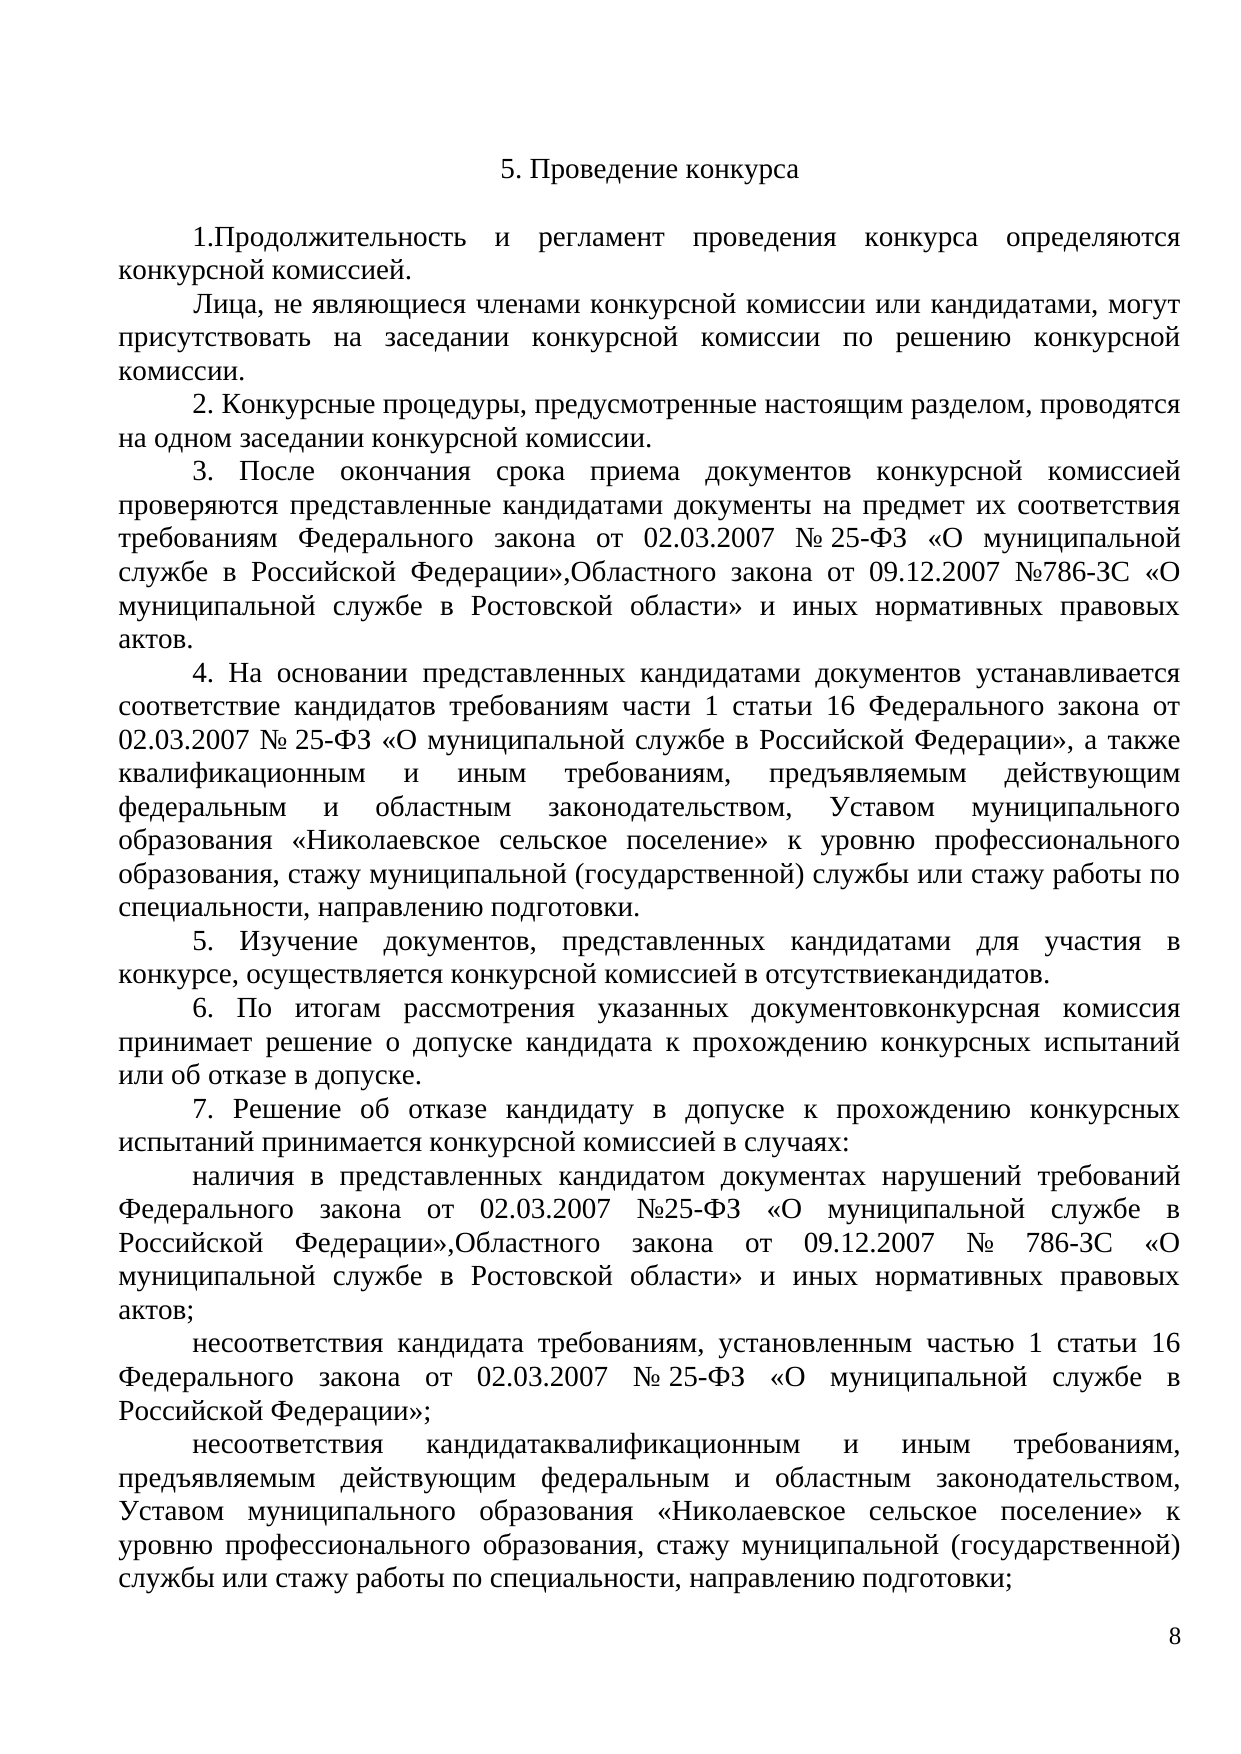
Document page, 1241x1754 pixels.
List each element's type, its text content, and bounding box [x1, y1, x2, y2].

text Лица, не являющиеся членами конкурсной комиссии или кандидатами, могут присутствовать на заседании конкурсной комиссии по решению конкурсной комиссии. [118, 286, 1181, 386]
text 4. На основании представленных кандидатами документов устанавливается соответствие кандидатов требованиям части 1 статьи 16 Федерального закона от 02.03.2007 № 25-ФЗ «О муниципальной службе в Российской Федерации», а также квалификационным и иным требованиям, предъявляемым действующим федеральным и областным законодательством, Уставом муниципального образования «Николаевское сельское поселение» к уровню профессионального образования, стажу муниципальной (государственной) службы или стажу работы по специальности, направлению подготовки. [118, 655, 1181, 923]
text 2. Конкурсные процедуры, предусмотренные настоящим разделом, проводятся на одном заседании конкурсной комиссии. [118, 386, 1181, 453]
list 5. Проведение конкурса [118, 152, 1181, 185]
text 3. После окончания срока приема документов конкурсной комиссией проверяются представленные кандидатами документы на предмет их соответствия требованиям Федерального закона от 02.03.2007 № 25-ФЗ «О муниципальной службе в Российской Федерации»,Областного закона от 09.12.2007 №786-ЗС «О муниципальной службе в Ростовской области» и иных нормативных правовых актов. [118, 453, 1181, 655]
text несоответствия кандидата требованиям, установленным частью 1 статьи 16 Федерального закона от 02.03.2007 № 25-ФЗ «О муниципальной службе в Российской Федерации»; [118, 1326, 1181, 1426]
text 6. По итогам рассмотрения указанных документовконкурсная комиссия принимает решение о допуске кандидата к прохождению конкурсных испытаний или об отказе в допуске. [118, 990, 1181, 1091]
text 1.Продолжительность и регламент проведения конкурса определяются конкурсной комиссией. [118, 219, 1181, 286]
text 5. Изучение документов, представленных кандидатами для участия в конкурсе, осуществляется конкурсной комиссией в отсутствиекандидатов. [118, 923, 1181, 990]
text несоответствия кандидатаквалификационным и иным требованиям, предъявляемым действующим федеральным и областным законодательством, Уставом муниципального образования «Николаевское сельское поселение» к уровню профессионального образования, стажу муниципальной (государственной) службы или стажу работы по специальности, направлению подготовки; [118, 1426, 1181, 1594]
text наличия в представленных кандидатом документах нарушений требований Федерального закона от 02.03.2007 №25-ФЗ «О муниципальной службе в Российской Федерации»,Областного закона от 09.12.2007 № 786-ЗС «О муниципальной службе в Ростовской области» и иных нормативных правовых актов; [118, 1158, 1181, 1326]
text 7. Решение об отказе кандидату в допуске к прохождению конкурсных испытаний принимается конкурсной комиссией в случаях: [118, 1091, 1181, 1158]
